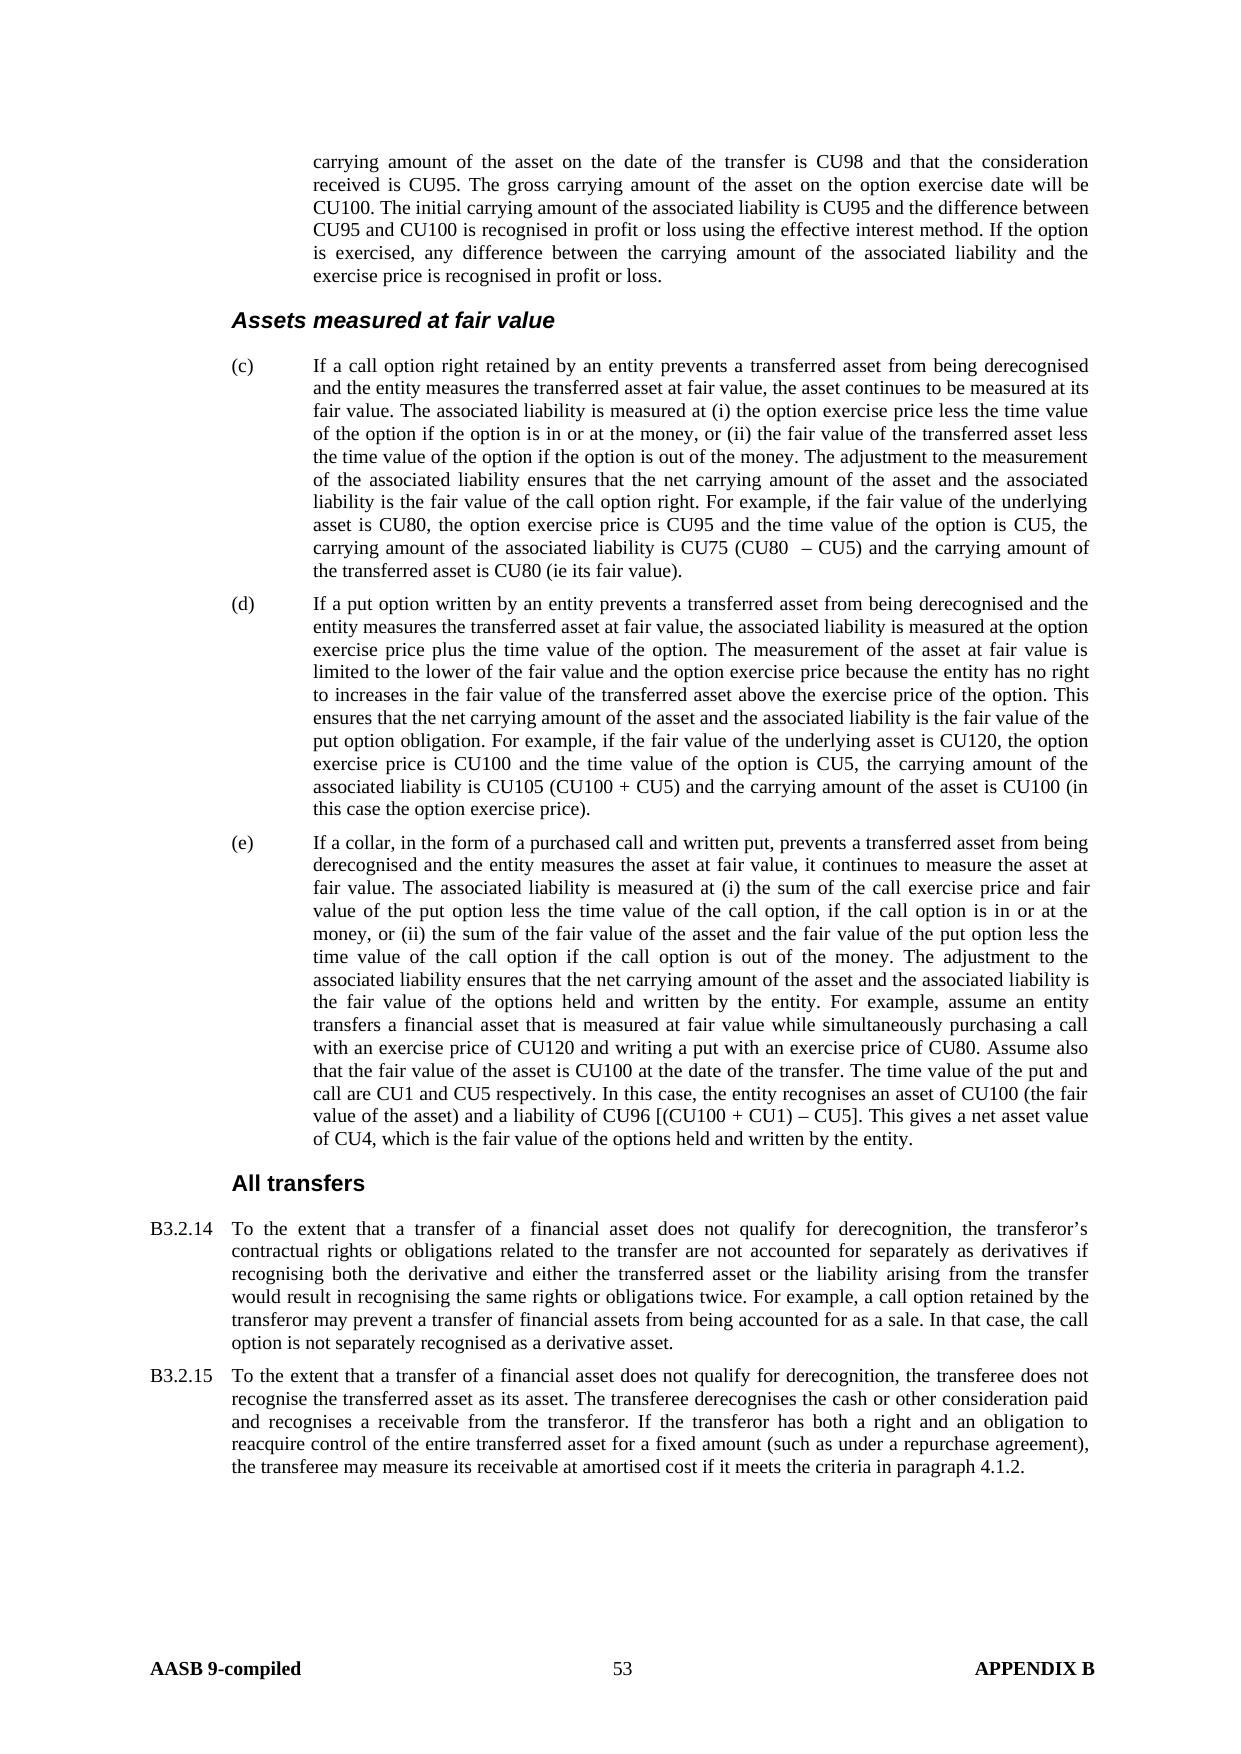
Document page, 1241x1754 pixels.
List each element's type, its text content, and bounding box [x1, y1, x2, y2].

text (c) If a call option right retained by an entity prevents a transferred asset from being derecognised and the entity measures the transferred asset at fair value, the asset continues to be measured at its fair value. The associated liability is measured at (i) the option exercise price less the time value of the option if the option is in or at the money, or (ii) the fair value of the transferred asset less the time value of the option if the option is out of the money. The adjustment to the measurement of the associated liability ensures that the net carrying amount of the asset and the associated liability is the fair value of the call option right. For example, if the fair value of the underlying asset is CU80, the option exercise price is CU95 and the time value of the option is CU5, the carrying amount of the associated liability is CU75 (CU80 – CU5) and the carrying amount of the transferred asset is CU80 (ie its fair value). [231, 353, 1090, 582]
text (e) If a collar, in the form of a purchased call and written put, prevents a transferred asset from being derecognised and the entity measures the asset at fair value, it continues to measure the asset at fair value. The associated liability is measured at (i) the sum of the call exercise price and fair value of the put option less the time value of the call option, if the call option is in or at the money, or (ii) the sum of the fair value of the asset and the fair value of the put option less the time value of the call option if the call option is out of the money. The adjustment to the associated liability ensures that the net carrying amount of the asset and the associated liability is the fair value of the options held and written by the entity. For example, assume an entity transfers a financial asset that is measured at fair value while simultaneously purchasing a call with an exercise price of CU120 and writing a put with an exercise price of CU80. Assume also that the fair value of the asset is CU100 at the date of the transfer. The time value of the put and call are CU1 and CU5 respectively. In this case, the entity recognises an asset of CU100 (the fair value of the asset) and a liability of CU96 [(CU100 + CU1) – CU5]. This gives a net asset value of CU4, which is the fair value of the options held and written by the entity. [231, 831, 1090, 1150]
subtitle All transfers [231, 1175, 1090, 1196]
text (d) If a put option written by an entity prevents a transferred asset from being derecognised and the entity measures the transferred asset at fair value, the associated liability is measured at the option exercise price plus the time value of the option. The measurement of the asset at fair value is limited to the lower of the fair value and the option exercise price because the entity has no right to increases in the fair value of the transferred asset above the exercise price of the option. This ensures that the net carrying amount of the asset and the associated liability is the fair value of the put option obligation. For example, if the fair value of the underlying asset is CU120, the option exercise price is CU100 and the time value of the option is CU5, the carrying amount of the associated liability is CU105 (CU100 + CU5) and the carrying amount of the asset is CU100 (in this case the option exercise price). [231, 592, 1090, 820]
subtitle Assets measured at fair value [231, 312, 1090, 333]
text B3.2.14 To the extent that a transfer of a financial asset does not qualify for derecognition, the transferor’s contractual rights or obligations related to the transfer are not accounted for separately as derivatives if recognising both the derivative and either the transferred asset or the liability arising from the transfer would result in recognising the same rights or obligations twice. For example, a call option retained by the transferor may prevent a transfer of financial assets from being accounted for as a sale. In that case, the call option is not separately recognised as a derivative asset. [150, 1217, 1090, 1353]
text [231, 150, 1090, 287]
text B3.2.15 To the extent that a transfer of a financial asset does not qualify for derecognition, the transferee does not recognise the transferred asset as its asset. The transferee derecognises the cash or other consideration paid and recognises a receivable from the transferor. If the transferor has both a right and an obligation to reacquire control of the entire transferred asset for a fixed amount (such as under a repurchase agreement), the transferee may measure its receivable at amortised cost if it meets the criteria in paragraph 4.1.2. [150, 1364, 1090, 1478]
